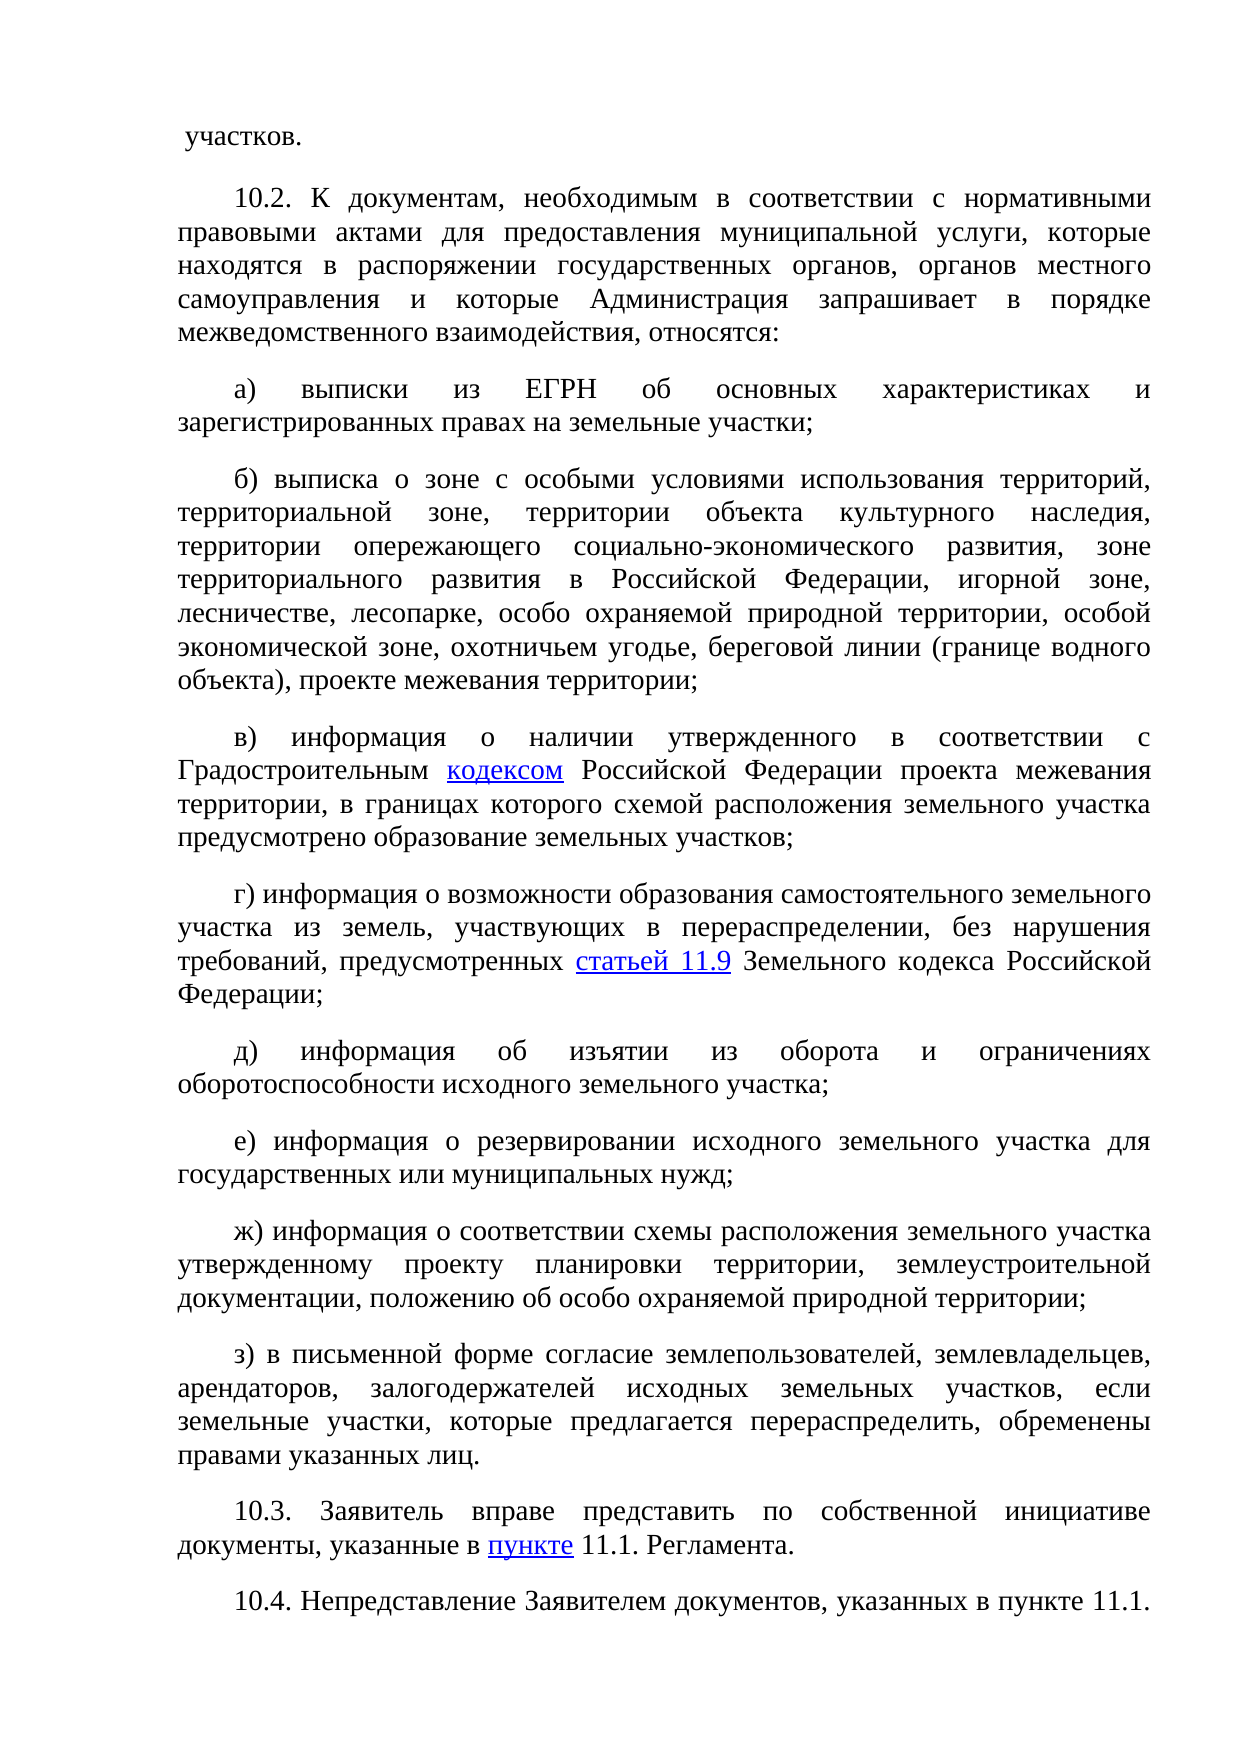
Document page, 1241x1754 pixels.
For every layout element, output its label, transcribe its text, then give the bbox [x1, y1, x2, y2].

text б) выписка о зоне с особыми условиями использования территорий, территориальной зоне, территории объекта культурного наследия, территории опережающего социально-экономического развития, зоне территориального развития в Российской Федерации, игорной зоне, лесничестве, лесопарке, особо охраняемой природной территории, особой экономической зоне, охотничьем угодье, береговой линии (границе водного объекта), проекте межевания территории; [177, 461, 1152, 696]
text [177, 1583, 1152, 1617]
text з) в письменной форме согласие землепользователей, землевладельцев, арендаторов, залогодержателей исходных земельных участков, если земельные участки, которые предлагается перераспределить, обременены правами указанных лиц. [177, 1336, 1152, 1471]
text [177, 118, 1152, 152]
text 10.3. Заявитель вправе представить по собственной инициативе документы, указанные в пункте 11.1. Регламента. [177, 1493, 1152, 1561]
text ж) информация о соответствии схемы расположения земельного участка утвержденному проекту планировки территории, землеустроительной документации, положению об особо охраняемой природной территории; [177, 1213, 1152, 1313]
text д) информация об изъятии из оборота и ограничениях оборотоспособности исходного земельного участка; [177, 1033, 1152, 1100]
text 10.2. К документам, необходимым в соответствии с нормативными правовыми актами для предоставления муниципальной услуги, которые находятся в распоряжении государственных органов, органов местного самоуправления и которые Администрация запрашивает в порядке межведомственного взаимодействия, относятся: [177, 180, 1152, 348]
text а) выписки из ЕГРН об основных характеристиках и зарегистрированных правах на земельные участки; [177, 371, 1152, 438]
text в) информация о наличии утвержденного в соответствии с Градостроительным кодексом Российской Федерации проекта межевания территории, в границах которого схемой расположения земельного участка предусмотрено образование земельных участков; [177, 719, 1152, 853]
text г) информация о возможности образования самостоятельного земельного участка из земель, участвующих в перераспределении, без нарушения требований, предусмотренных статьей 11.9 Земельного кодекса Российской Федерации; [177, 876, 1152, 1010]
text е) информация о резервировании исходного земельного участка для государственных или муниципальных нужд; [177, 1123, 1152, 1190]
